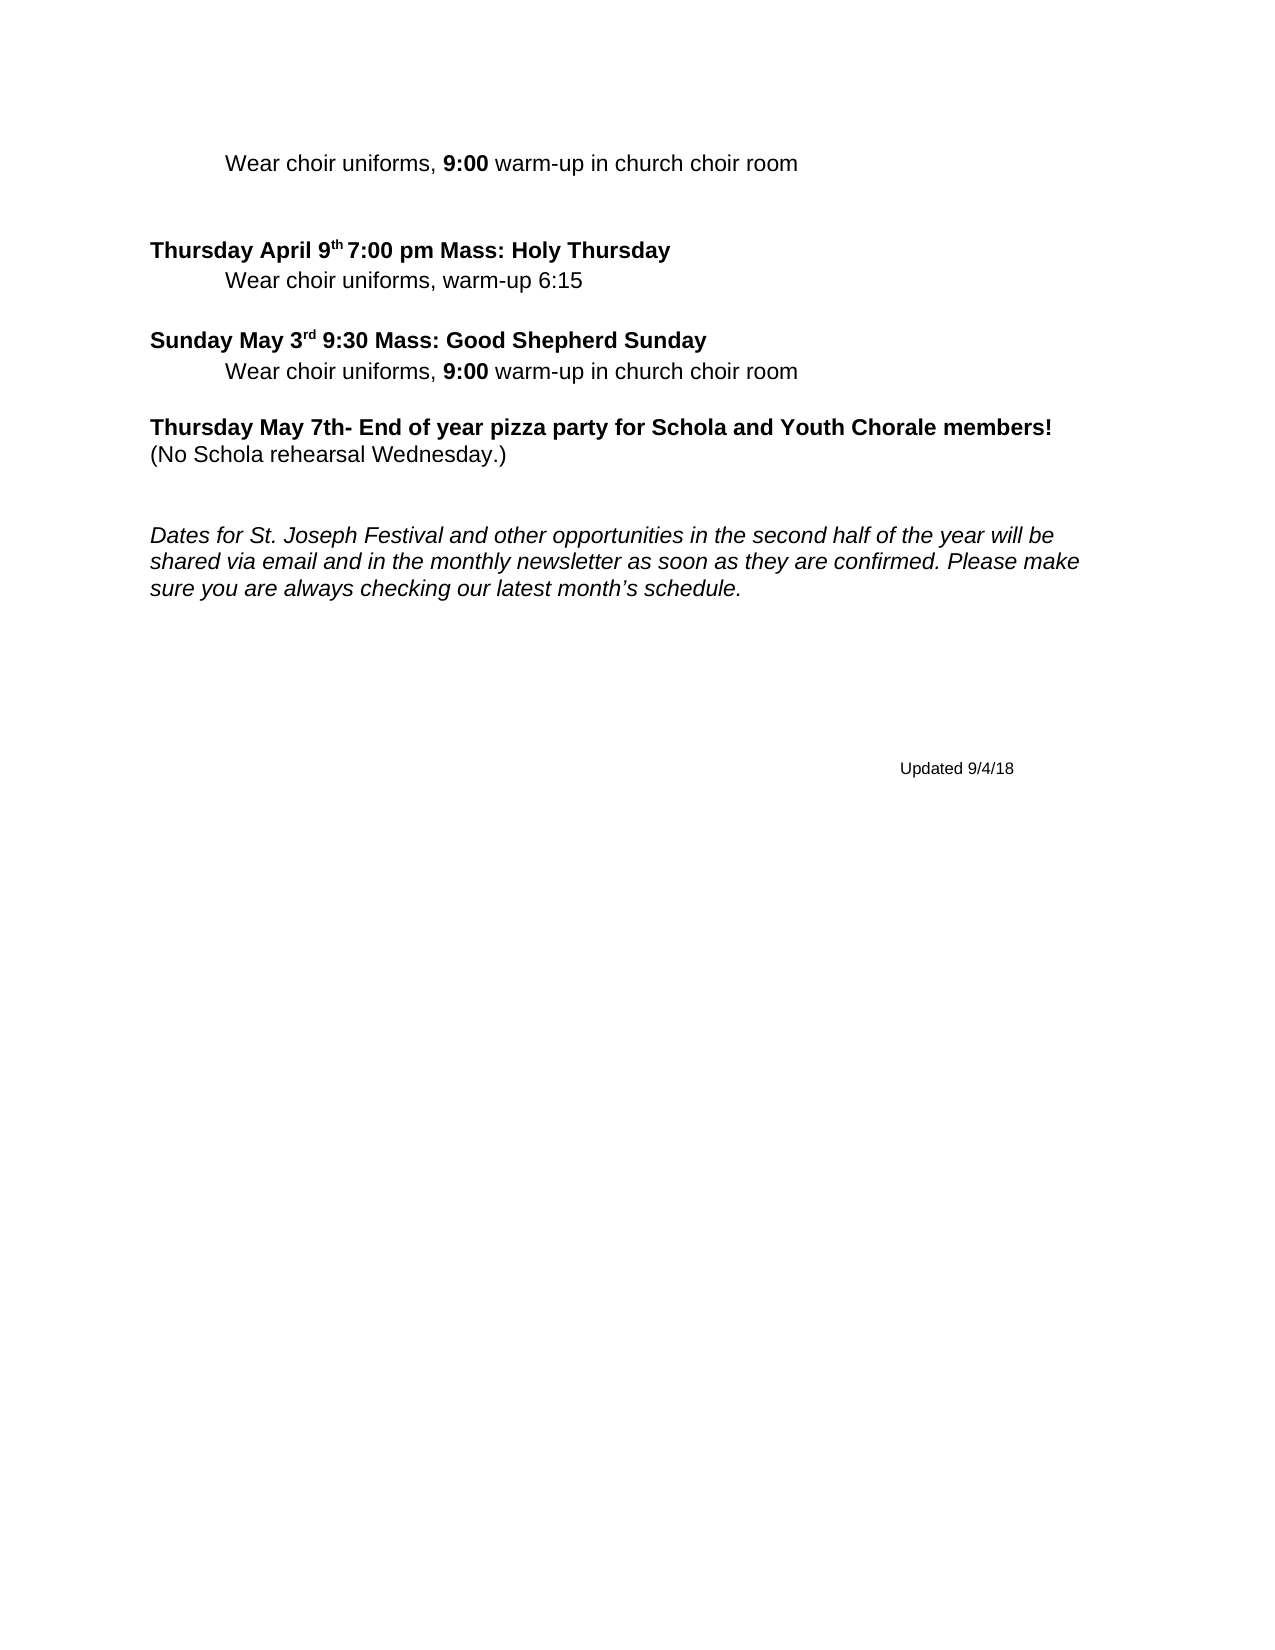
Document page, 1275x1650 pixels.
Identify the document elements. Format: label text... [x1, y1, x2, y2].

text Thursday April 9th 7:00 pm Mass: Holy Thursday [150, 237, 1125, 263]
text (No Schola rehearsal Wednesday.) [150, 441, 1125, 467]
text Wear choir uniforms, 9:00 warm-up in church choir room [150, 150, 1125, 176]
text Thursday May 7th- End of year pizza party for Schola and Youth Chorale members! [150, 414, 1125, 441]
text Sunday May 3rd 9:30 Mass: Good Shepherd Sunday [150, 327, 1125, 354]
text Wear choir uniforms, warm-up 6:15 [150, 267, 1125, 293]
text Updated 9/4/18 [150, 759, 1125, 778]
text Dates for St. Joseph Festival and other opportunities in the second half of the year will be shared via email and in the monthly newsletter as soon as they are confirmed. Please make sure you are always checking our latest month’s schedule. [150, 522, 1125, 601]
text Wear choir uniforms, 9:00 warm-up in church choir room [150, 358, 1125, 384]
